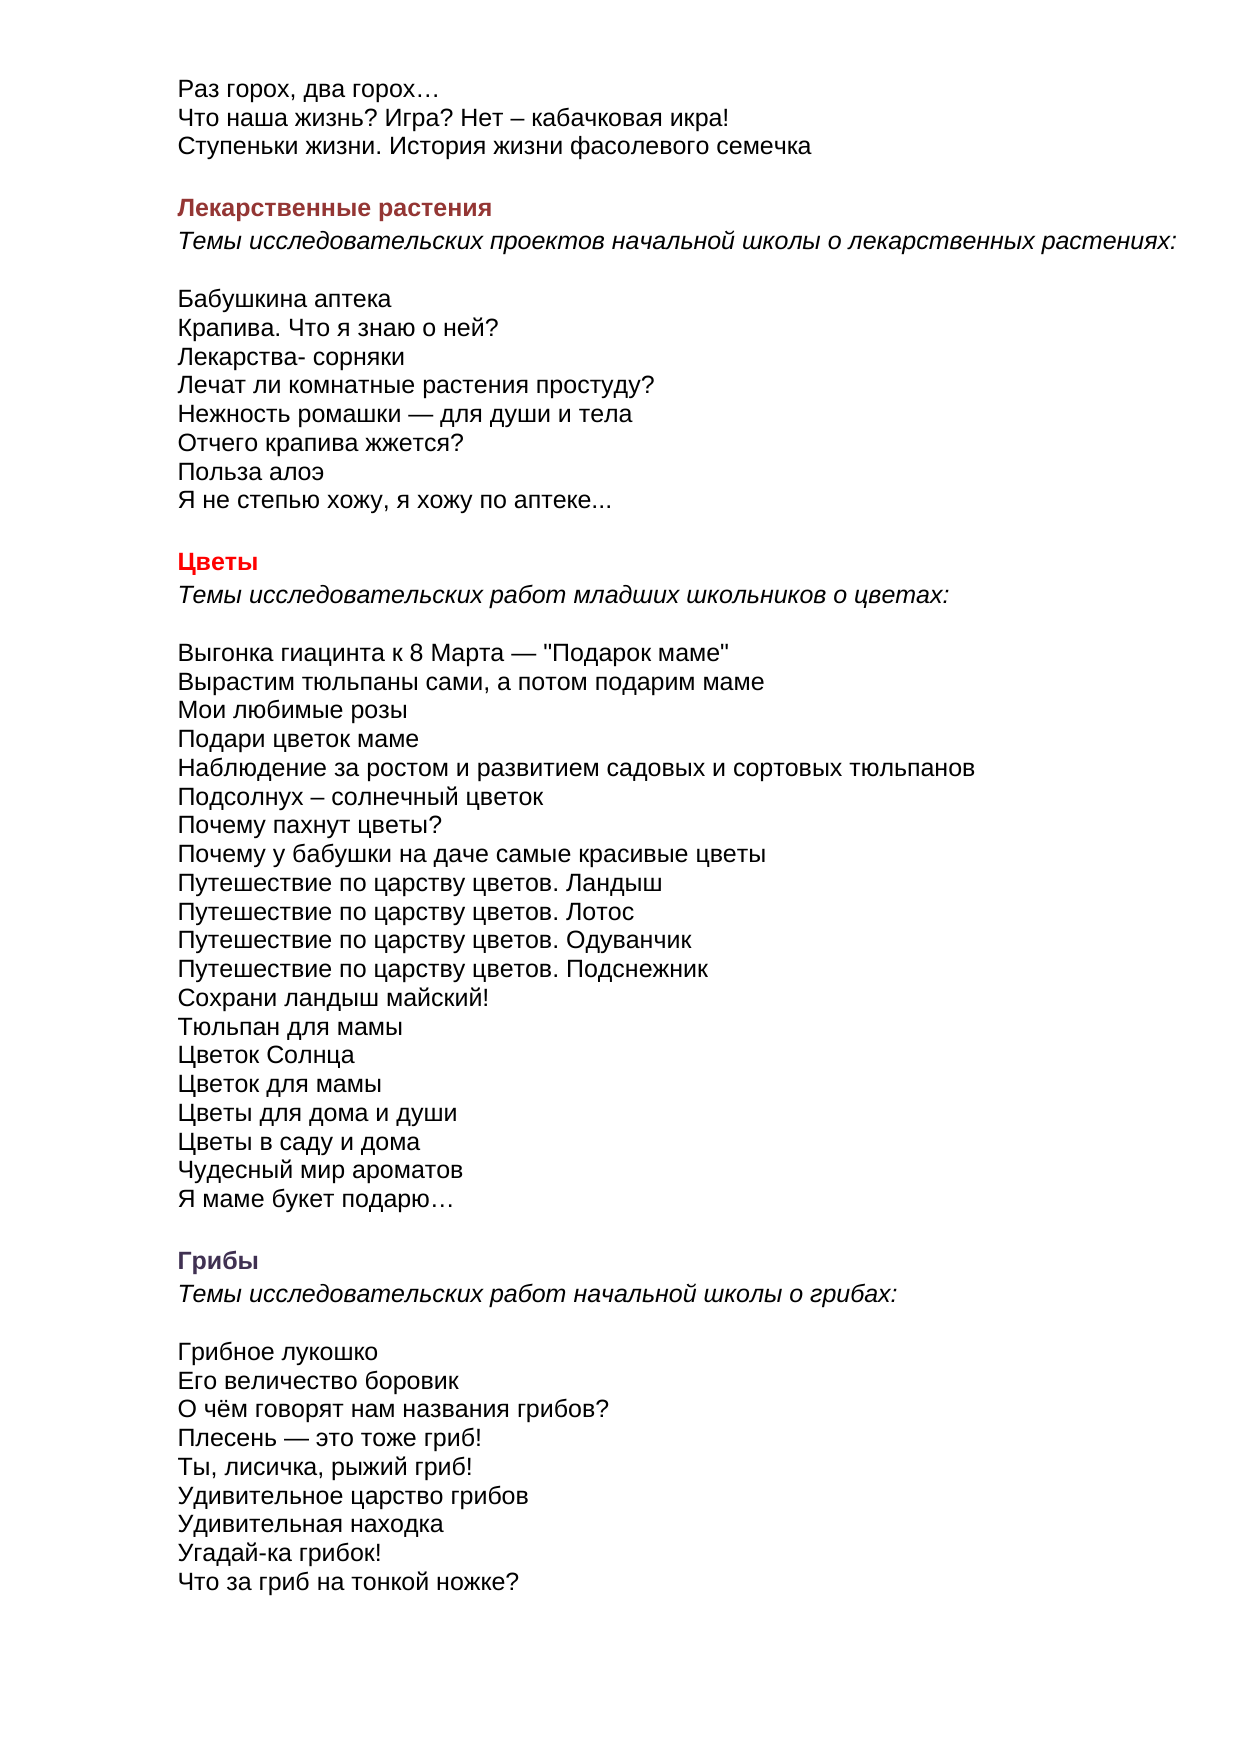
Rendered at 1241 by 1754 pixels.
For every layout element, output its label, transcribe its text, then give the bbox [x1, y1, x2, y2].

text Грибное лукошко Его величество боровик О чём говорят нам названия грибов? Плесень — это тоже гриб! Ты, лисичка, рыжий гриб! Удивительное царство грибов Удивительная находка Угадай-ка грибок! Что за гриб на тонкой ножке? [177, 1337, 1196, 1596]
subtitle Лекарственные растения [177, 193, 1196, 222]
subtitle Грибы [177, 1246, 1196, 1275]
text Бабушкина аптека Крапива. Что я знаю о ней? Лекарства- сорняки Лечат ли комнатные растения простуду? Нежность ромашки — для души и тела Отчего крапива жжется? Польза алоэ Я не степью хожу, я хожу по аптеке... [177, 284, 1196, 514]
text Темы исследовательских проектов начальной школы о лекарственных растениях: [177, 226, 1196, 255]
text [177, 74, 1196, 160]
subtitle Цветы [177, 547, 1196, 576]
text Темы исследовательских работ младших школьников о цветах: [177, 580, 1196, 609]
text Выгонка гиацинта к 8 Марта — "Подарок маме" Вырастим тюльпаны сами, а потом подарим маме Мои любимые розы Подари цветок маме Наблюдение за ростом и развитием садовых и сортовых тюльпанов Подсолнух – солнечный цветок Почему пахнут цветы? Почему у бабушки на даче самые красивые цветы Путешествие по царству цветов. Ландыш Путешествие по царству цветов. Лотос Путешествие по царству цветов. Одуванчик Путешествие по царству цветов. Подснежник Сохрани ландыш майский! Тюльпан для мамы Цветок Солнца Цветок для мамы Цветы для дома и души Цветы в саду и дома Чудесный мир ароматов Я маме букет подарю… [177, 638, 1196, 1213]
text Темы исследовательских работ начальной школы о грибах: [177, 1279, 1196, 1308]
